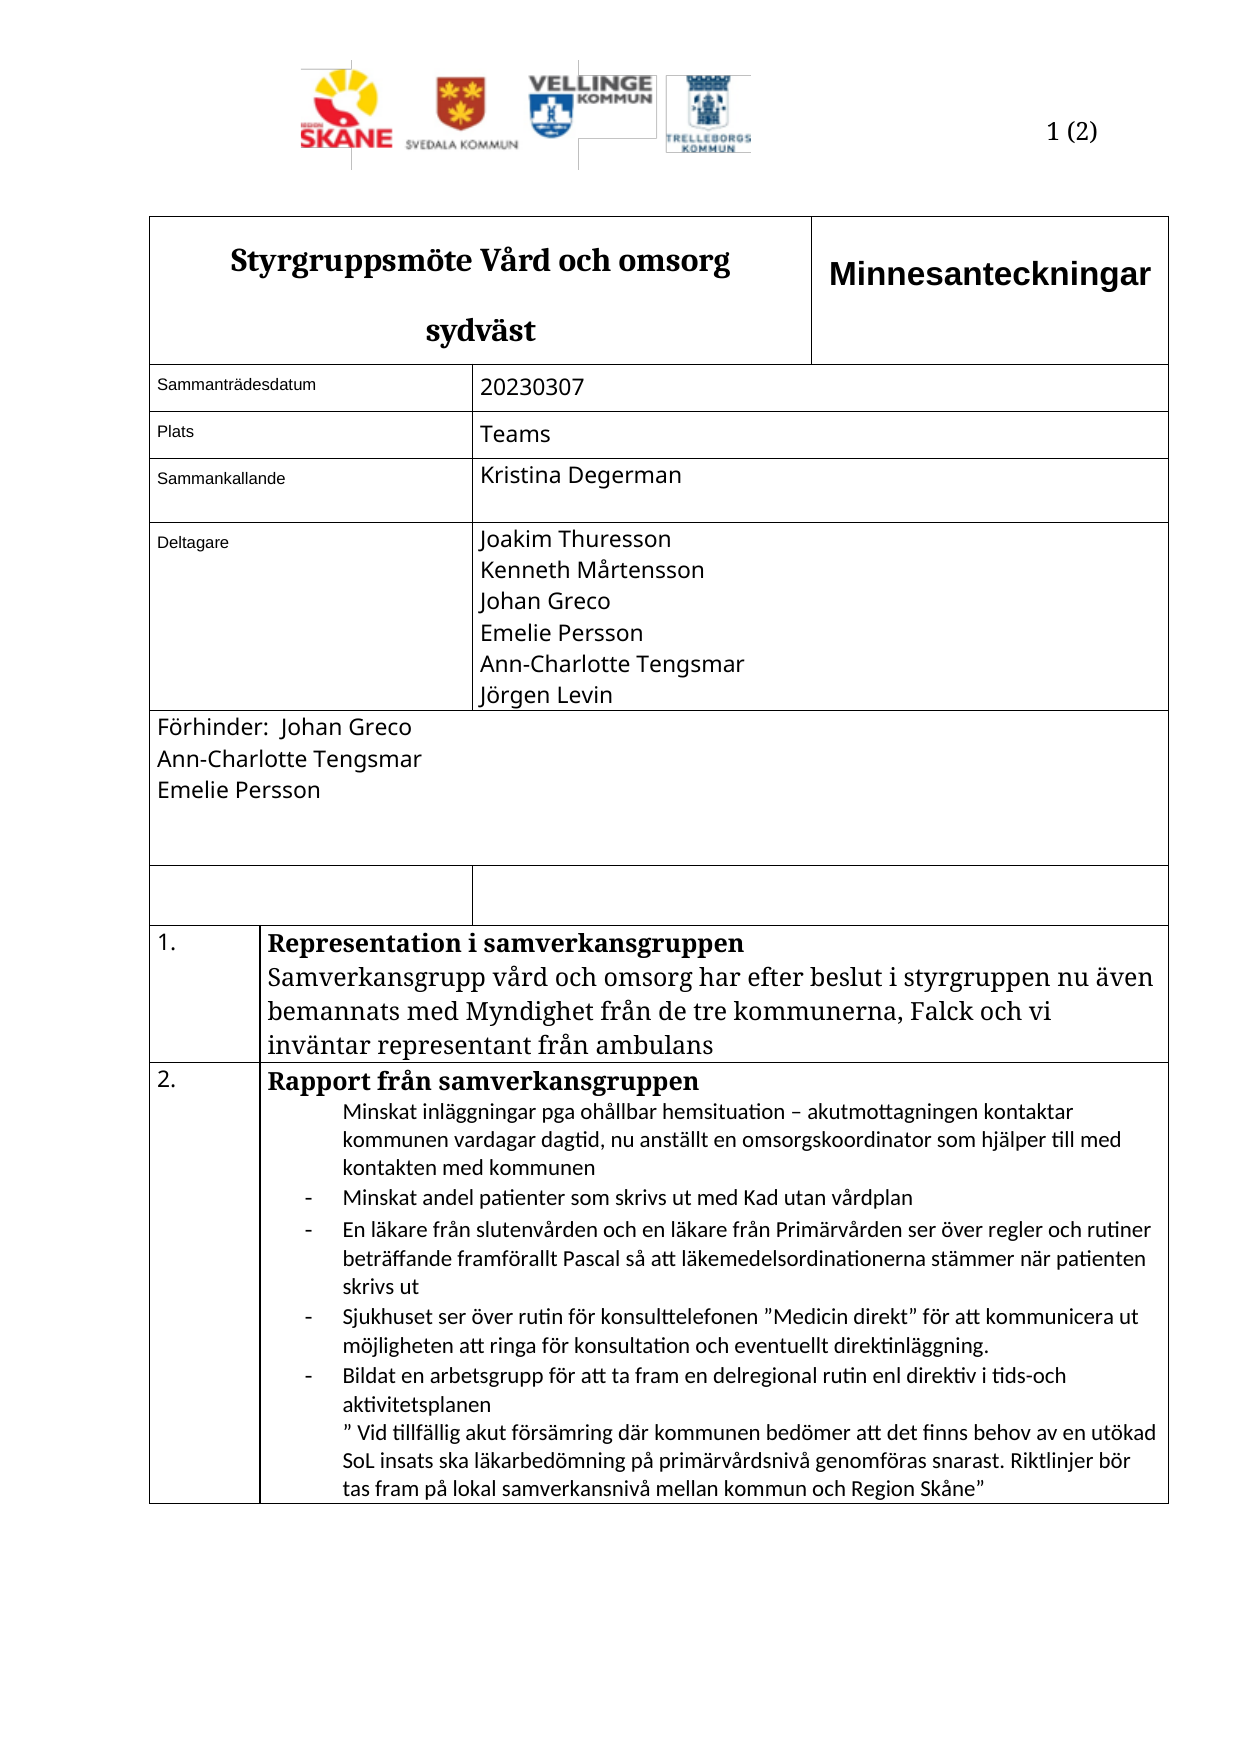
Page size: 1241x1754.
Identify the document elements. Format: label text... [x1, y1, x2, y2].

table_cell Sammanträdesdatum [150, 365, 472, 411]
table_cell Teams [473, 412, 1168, 458]
table_cell 20230307 [473, 365, 1168, 411]
table_cell Plats [150, 412, 472, 458]
table_cell Sammankallande [150, 459, 472, 522]
picture [300, 60, 751, 170]
table_cell Joakim Thuresson Kenneth Mårtensson Johan Greco Emelie Persson Ann-Charlotte Tengsmar Jörgen Levin [473, 523, 1168, 710]
table_cell Representation i samverkansgruppen Samverkansgrupp vård och omsorg har efter beslut i styrgruppen nu även bemannats med Myndighet från de tre kommunerna, Falck och vi inväntar representant från ambulans [261, 926, 1168, 1062]
table_cell Rapport från samverkansgruppen Minskat inläggningar pga ohållbar hemsituation – akutmottagningen kontaktar kommunen vardagar dagtid, nu anställt en omsorgskoordinator som hjälper till med kontakten med kommunen Minskat andel patienter som skrivs ut med Kad utan vårdplan En läkare från slutenvården och en läkare från Primärvården ser över regler och rutiner beträffande framförallt Pascal så att läkemedelsordinationerna stämmer när patienten skrivs ut Sjukhuset ser över rutin för konsulttelefonen ”Medicin direkt” för att kommunicera ut möjligheten att ringa för konsultation och eventuellt direktinläggning. Bildat en arbetsgrupp för att ta fram en delregional rutin enl direktiv i tids-och aktivitetsplanen ” Vid tillfällig akut försämring där kommunen bedömer att det finns behov av en utökad SoL insats ska läkarbedömning på primärvårdsnivå genomföras snarast. Riktlinjer bör tas fram på lokal samverkansnivå mellan kommun och Region Skåne” [261, 1063, 1168, 1502]
table_cell [150, 866, 472, 925]
table_cell [473, 866, 1168, 925]
table_cell 2. [150, 1063, 259, 1502]
table_cell Förhinder: Johan Greco Ann-Charlotte Tengsmar Emelie Persson [150, 711, 1168, 865]
table_cell Deltagare [150, 523, 472, 710]
table_cell Kristina Degerman [473, 459, 1168, 522]
table_cell 1. [150, 926, 259, 1062]
table_header Styrgruppsmöte Vård och omsorg sydväst [150, 217, 811, 363]
table_header Minnesanteckningar [812, 217, 1168, 363]
